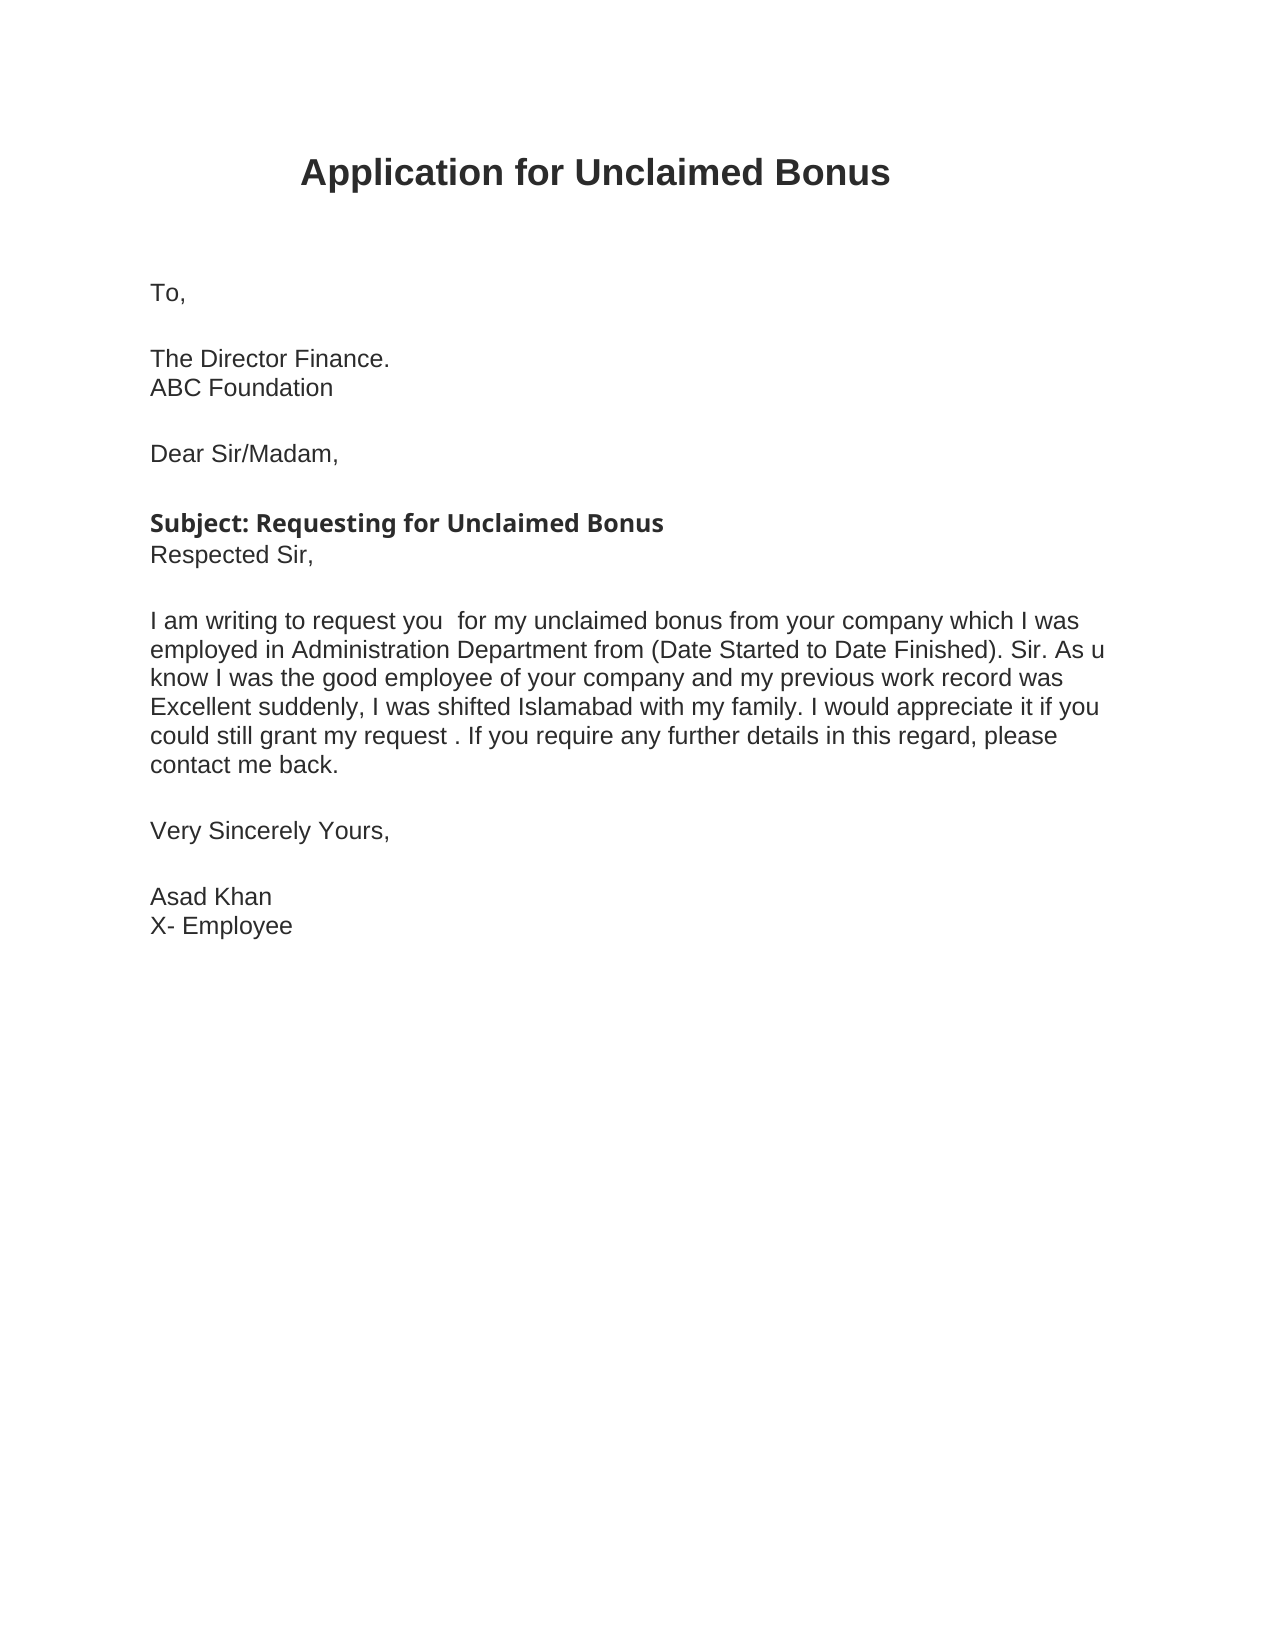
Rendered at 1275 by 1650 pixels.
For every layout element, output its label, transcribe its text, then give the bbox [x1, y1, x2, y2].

text Very Sincerely Yours, [150, 816, 1125, 845]
text The Director Finance. ABC Foundation [150, 344, 1125, 402]
text To, [150, 278, 1125, 307]
text Respected Sir, [150, 540, 1125, 568]
text I am writing to request you for my unclaimed bonus from your company which I was employed in Administration Department from (Date Started to Date Finished). Sir. As u know I was the good employee of your company and my previous work record was Excellent suddenly, I was shifted Islamabad with my family. I would appreciate it if you could still grant my request . If you require any further details in this regard, please contact me back. [150, 606, 1125, 778]
text Application for Unclaimed Bonus [300, 150, 1125, 193]
text Asad Khan X- Employee [150, 882, 1125, 940]
text Dear Sir/Madam, [150, 439, 1125, 468]
text Subject: Requesting for Unclaimed Bonus [150, 506, 1125, 540]
